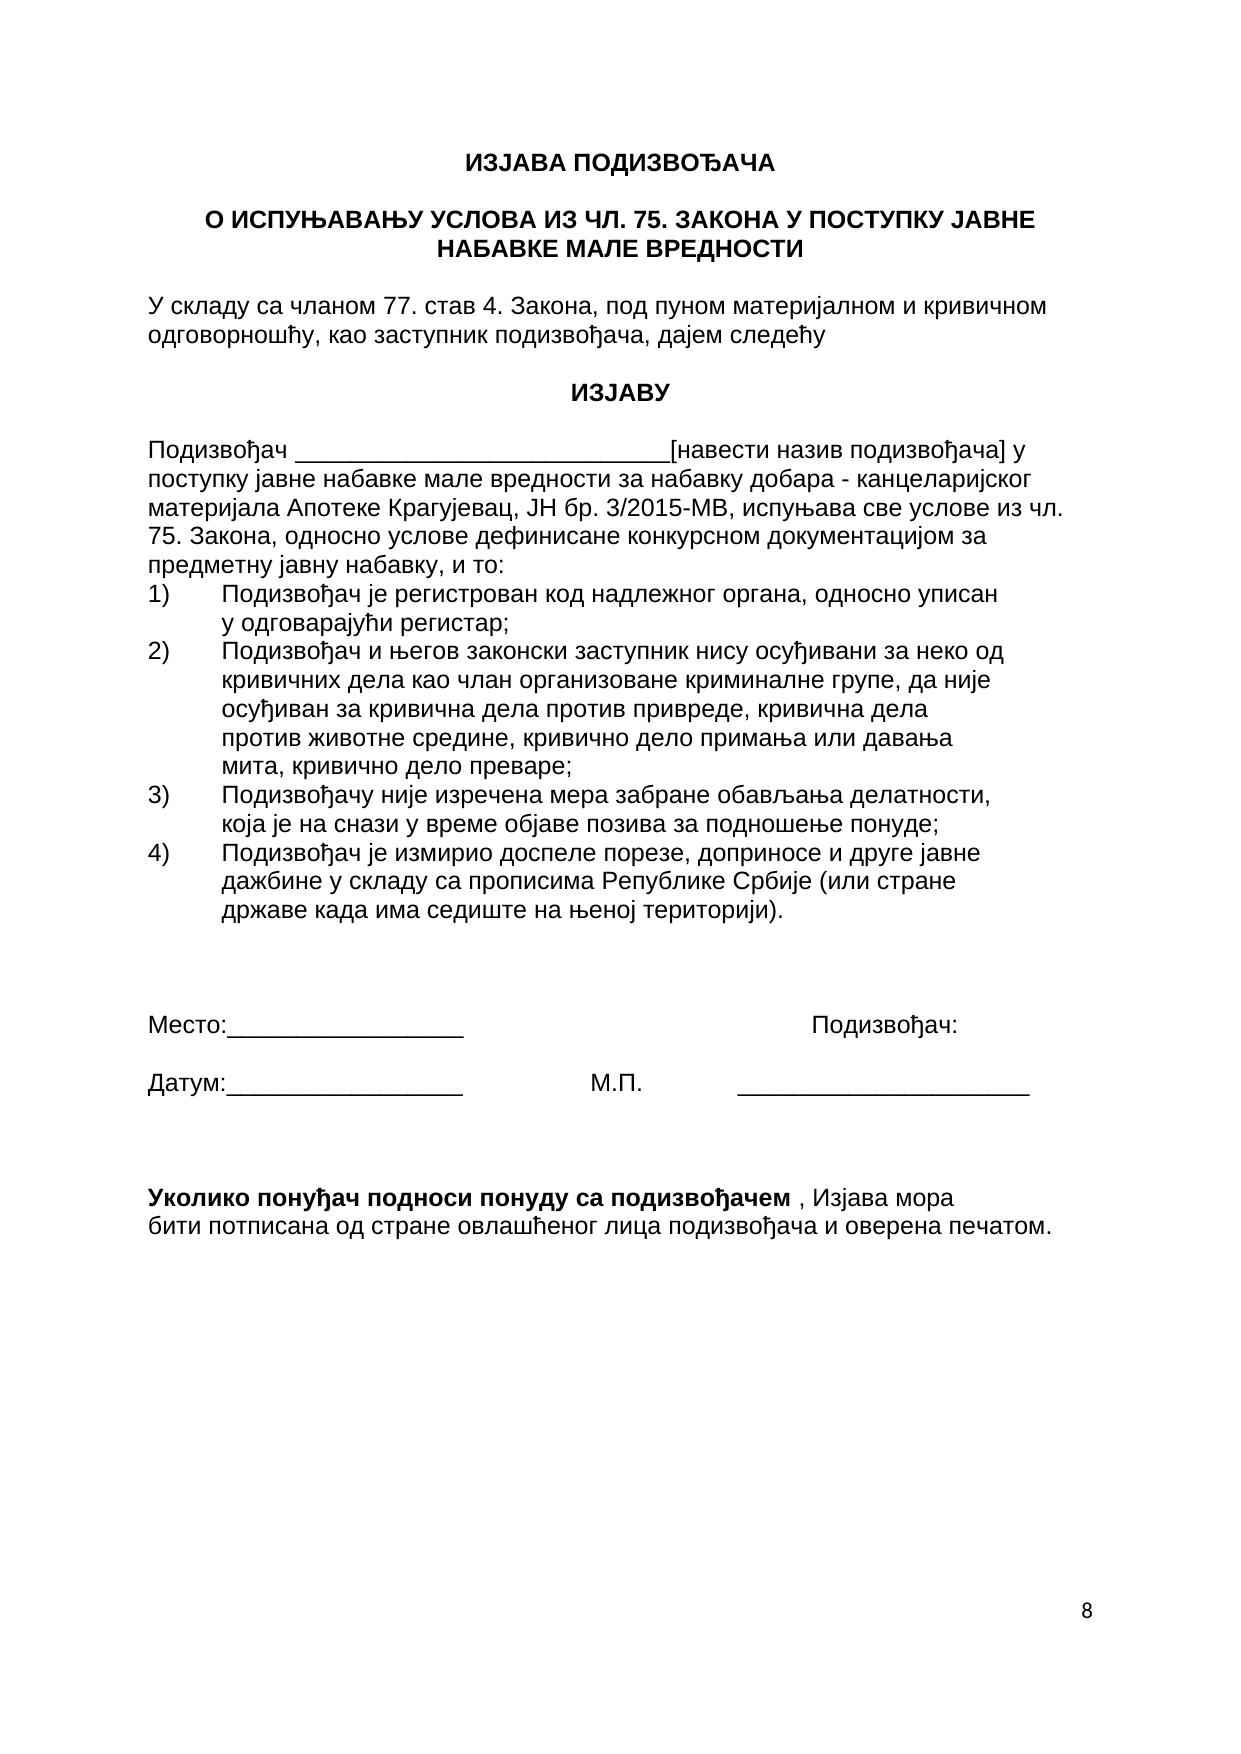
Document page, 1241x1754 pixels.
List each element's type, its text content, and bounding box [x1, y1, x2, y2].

text Место:_________________ Подизвођач: [148, 1010, 1093, 1039]
text Датум:_________________ М.П. _____________________ [148, 1068, 1093, 1096]
text 4) Подизвођач је измирио доспеле порезе, доприносе и друге јавне [148, 838, 1093, 866]
text у одговарајући регистар; [148, 608, 1093, 636]
text државе када има седиште на њеној територији). [148, 895, 1093, 924]
text 2) Подизвођач и његов законски заступник нису осуђивани за неко од [148, 636, 1093, 665]
text кривичних дела као члан организоване криминалне групе, да није [148, 665, 1093, 694]
text против животне средине, кривично дело примања или давања [148, 723, 1093, 751]
text НАБАВКЕ МАЛЕ ВРЕДНОСТИ [148, 234, 1093, 263]
text 1) Подизвођач је регистрован код надлежног органа, односно уписан [148, 579, 1093, 608]
text мита, кривично дело преваре; [148, 751, 1093, 780]
text осуђиван за кривична дела против привреде, кривична дела [148, 694, 1093, 723]
text ИЗЈАВА ПОДИЗВОЂАЧА [148, 148, 1093, 176]
text која је на снази у време објаве позива за подношење понуде; [148, 809, 1093, 838]
text У складу са чланом 77. став 4. Закона, под пуном материјалном и кривичном одговорношћу, као заступник подизвођача, дајем следећу [148, 291, 1093, 349]
text ИЗЈАВУ [148, 378, 1093, 406]
text дажбине у складу са прописима Републике Србије (или стране [148, 866, 1093, 895]
text О ИСПУЊАВАЊУ УСЛОВА ИЗ ЧЛ. 75. ЗАКОНА У ПОСТУПКУ ЈАВНЕ [148, 205, 1093, 234]
text Подизвођач ___________________________[навести назив подизвођача] у поступку јавне набавке мале вредности за набавку добара - канцеларијског материјала Апотеке Крагујевац, ЈН бр. 3/2015-МВ, испуњава све услове из чл. 75. Закона, односно услове дефинисане конкурсном документацијом за предметну јавну набавку, и то: [148, 435, 1093, 579]
text Уколико понуђач подноси понуду са подизвођачем , Изјава мора [148, 1183, 1093, 1211]
text бити потписана од стране овлашћеног лица подизвођача и оверена печатом. [148, 1211, 1093, 1240]
text 3) Подизвођачу није изречена мера забране обављања делатности, [148, 780, 1093, 809]
